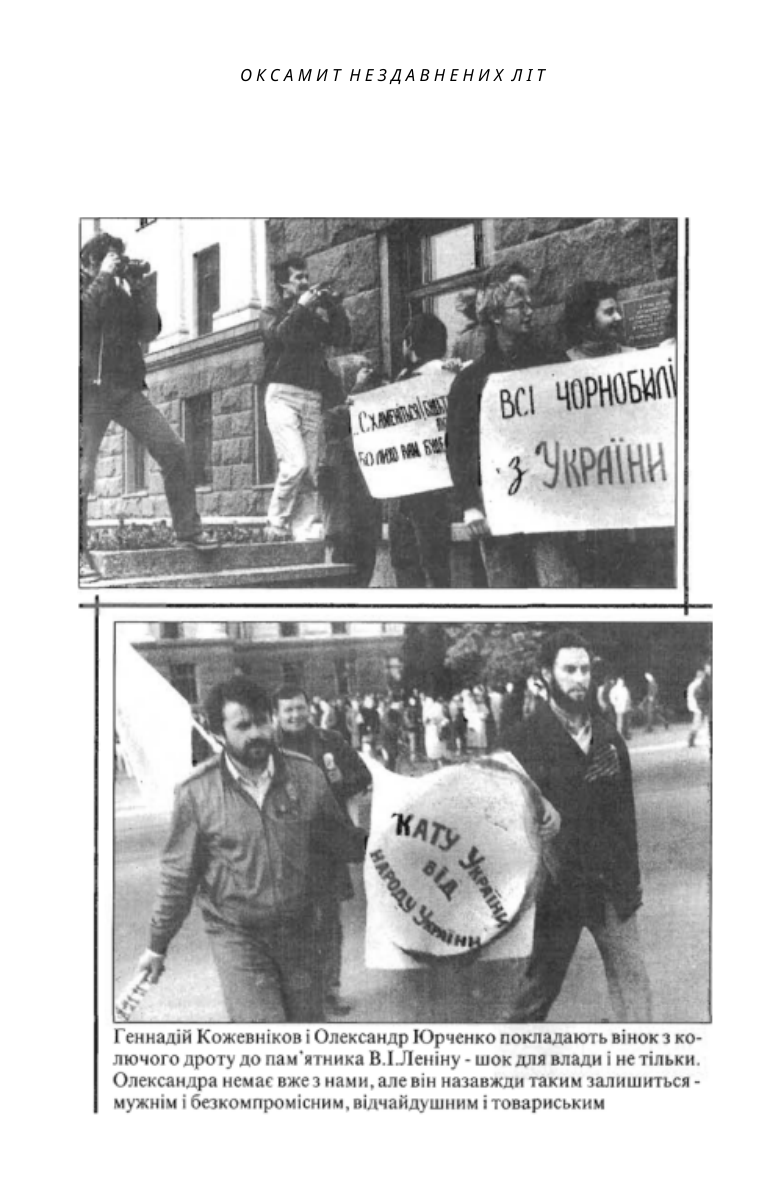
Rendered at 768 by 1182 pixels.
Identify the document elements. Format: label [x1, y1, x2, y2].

picture [77, 217, 713, 1127]
